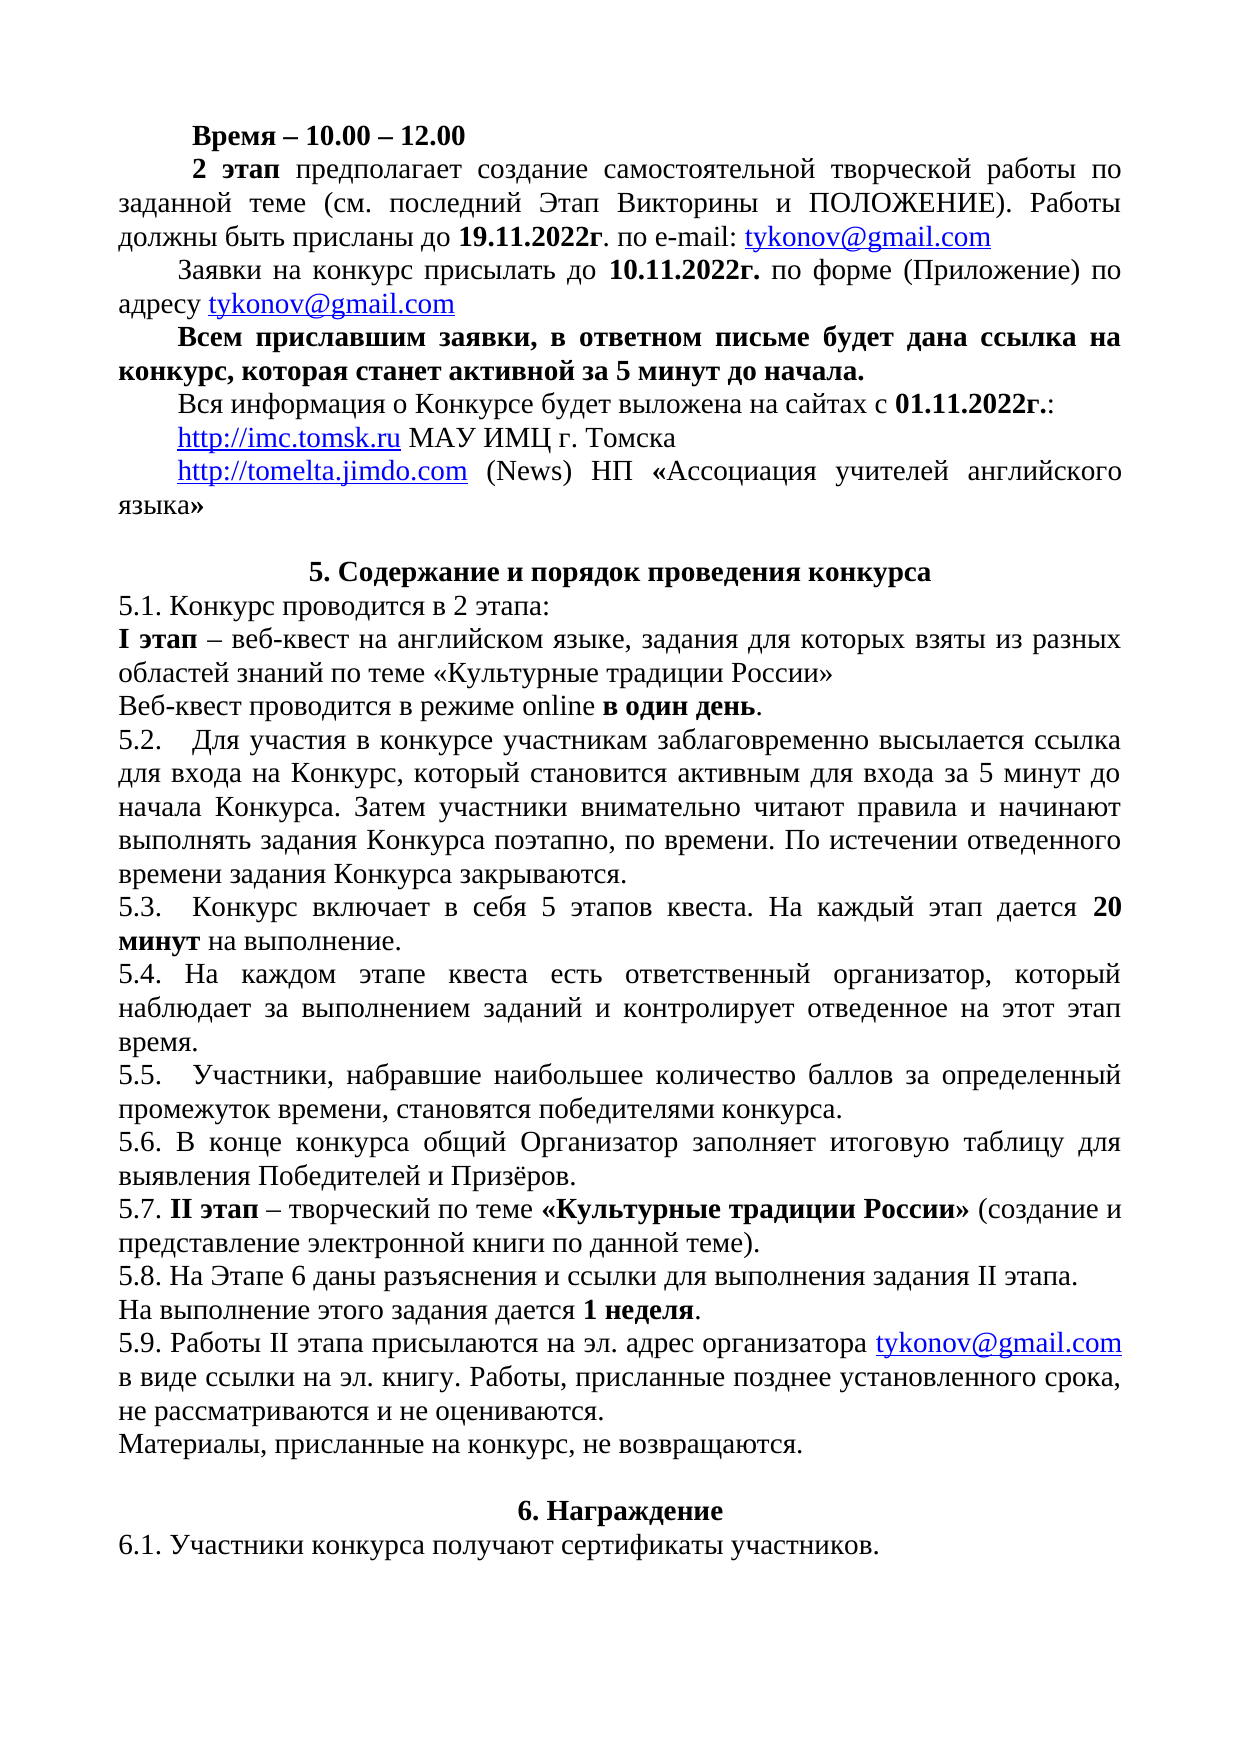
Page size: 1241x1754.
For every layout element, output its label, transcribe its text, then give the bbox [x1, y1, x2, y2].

text I этап – веб-квест на английском языке, задания для которых взяты из разных областей знаний по теме «Культурные традиции России» [118, 621, 1122, 688]
text Время – 10.00 – 12.00 [118, 118, 1122, 152]
text 5.2. Для участия в конкурсе участникам заблаговременно высылается ссылка для входа на Конкурс, который становится активным для входа за 5 минут до начала Конкурса. Затем участники внимательно читают правила и начинают выполнять задания Конкурса поэтапно, по времени. По истечении отведенного времени задания Конкурса закрываются. [118, 722, 1122, 889]
text На выполнение этого задания дается 1 неделя. [118, 1292, 1122, 1326]
text Вся информация о Конкурсе будет выложена на сайтах с 01.11.2022г.: [118, 386, 1122, 420]
text Веб-квест проводится в режиме online в один день. [118, 688, 1122, 722]
text Заявки на конкурс присылать до 10.11.2022г. по форме (Приложение) по адресу tykonov@gmail.com [118, 252, 1122, 319]
text Материалы, присланные на конкурс, не возвращаются. [118, 1426, 1122, 1460]
text 5.8. На Этапе 6 даны разъяснения и ссылки для выполнения задания II этапа. [118, 1258, 1122, 1292]
text 5.6. В конце конкурса общий Организатор заполняет итоговую таблицу для выявления Победителей и Призёров. [118, 1124, 1122, 1191]
text 5. Содержание и порядок проведения конкурса [118, 554, 1122, 588]
text Всем приславшим заявки, в ответном письме будет дана ссылка на конкурс, которая станет активной за 5 минут до начала. [118, 319, 1122, 386]
text 5.5. Участники, набравшие наибольшее количество баллов за определенный промежуток времени, становятся победителями конкурса. [118, 1057, 1122, 1124]
text 6. Награждение [118, 1493, 1122, 1527]
text 5.4. На каждом этапе квеста есть ответственный организатор, который наблюдает за выполнением заданий и контролирует отведенное на этот этап время. [118, 957, 1122, 1057]
text 2 этап предполагает создание самостоятельной творческой работы по заданной теме (см. последний Этап Викторины и ПОЛОЖЕНИЕ). Работы должны быть присланы до 19.11.2022г. по e-mail: tykonov@gmail.com [118, 152, 1122, 252]
text 5.7. II этап – творческий по теме «Культурные традиции России» (создание и представление электронной книги по данной теме). [118, 1191, 1122, 1258]
text http://tomelta.jimdo.com (News) НП «Ассоциация учителей английского языка» [118, 453, 1122, 521]
text 5.3. Конкурс включает в себя 5 этапов квеста. На каждый этап дается 20 минут на выполнение. [118, 889, 1122, 957]
text 6.1. Участники конкурса получают сертификаты участников. [118, 1527, 1122, 1560]
text 5.1. Конкурс проводится в 2 этапа: [118, 588, 1122, 621]
text http://imc.tomsk.ru МАУ ИМЦ г. Томска [118, 420, 1122, 453]
text 5.9. Работы II этапа присылаются на эл. адрес организатора tykonov@gmail.com в виде ссылки на эл. книгу. Работы, присланные позднее установленного срока, не рассматриваются и не оцениваются. [118, 1326, 1122, 1426]
